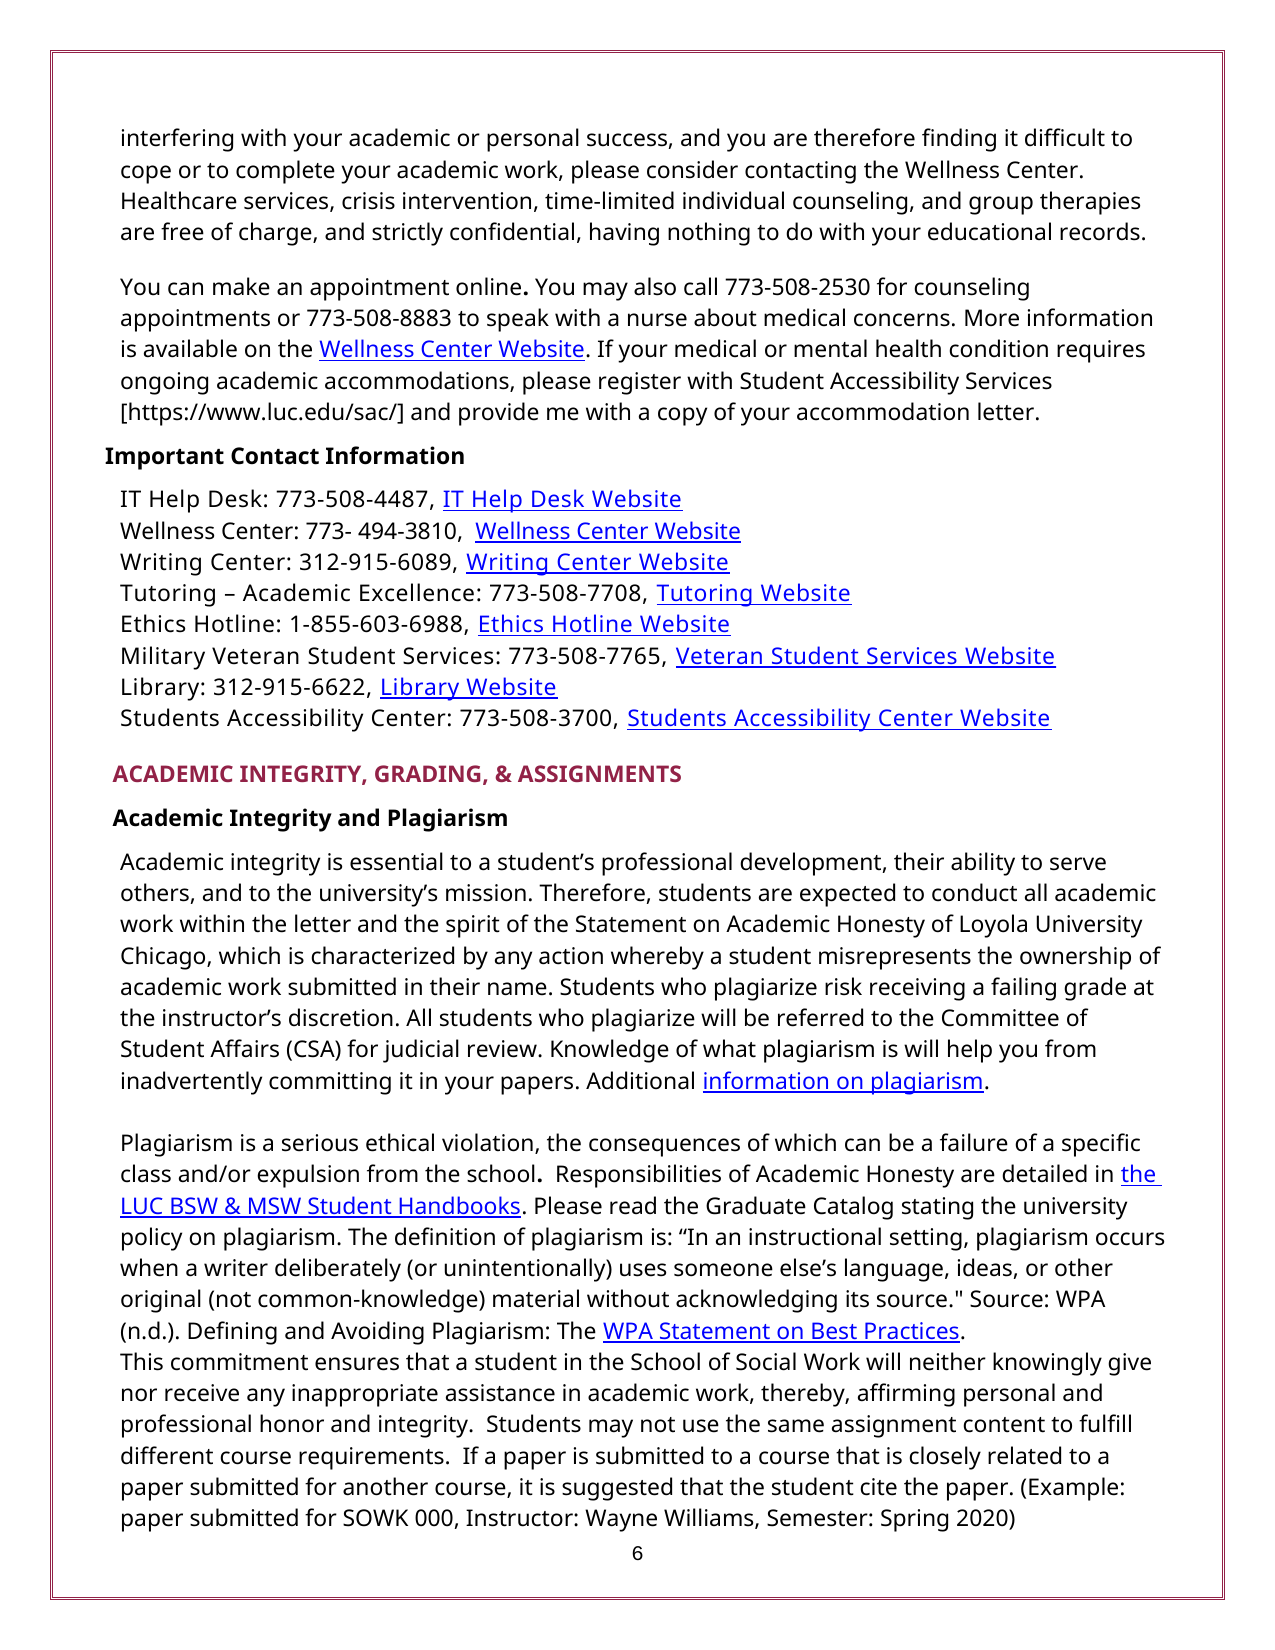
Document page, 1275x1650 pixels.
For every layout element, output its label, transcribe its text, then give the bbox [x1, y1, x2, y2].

text Academic Integrity and Plagiarism [105, 802, 1170, 833]
text Wellness Center: 773- 494-3810, Wellness Center Website Writing Center: 312-915-6089, Writing Center Website Tutoring – Academic Excellence: 773-508-7708, Tutoring Website Ethics Hotline: 1-855-603-6988, Ethics Hotline Website Military Veteran Student Services: 773-508-7765, Veteran Student Services Website Library: 312-915-6622, Library Website [120, 515, 1170, 702]
text ACADEMIC INTEGRITY, GRADING, & ASSIGNMENTS [105, 758, 1170, 790]
text Academic integrity is essential to a student’s professional development, their ability to serve others, and to the university’s mission. Therefore, students are expected to conduct all academic work within the letter and the spirit of the Statement on Academic Honesty of Loyola University Chicago, which is characterized by any action whereby a student misrepresents the ownership of academic work submitted in their name. Students who plagiarize risk receiving a failing grade at the instructor’s discretion. All students who plagiarize will be referred to the Committee of Student Affairs (CSA) for judicial review. Knowledge of what plagiarism is will help you from inadvertently committing it in your papers. Additional information on plagiarism. [120, 846, 1170, 1096]
text You can make an appointment online. You may also call 773-508-2530 for counseling appointments or 773-508-8883 to speak with a nurse about medical concerns. More information is available on the Wellness Center Website. If your medical or mental health condition requires ongoing academic accommodations, please register with Student Accessibility Services [https://www.luc.edu/sac/] and provide me with a copy of your accommodation letter. [120, 271, 1170, 427]
text This commitment ensures that a student in the School of Social Work will neither knowingly give nor receive any inappropriate assistance in academic work, thereby, affirming personal and professional honor and integrity. Students may not use the same assignment content to fulfill different course requirements. If a paper is submitted to a course that is closely related to a paper submitted for another course, it is suggested that the student cite the paper. (Example: paper submitted for SOWK 000, Instructor: Wayne Williams, Semester: Spring 2020) [120, 1346, 1170, 1533]
text Students Accessibility Center: 773-508-3700, Students Accessibility Center Website [120, 702, 1170, 733]
subtitle Important Contact Information [105, 440, 1170, 471]
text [120, 122, 1170, 247]
text IT Help Desk: 773-508-4487, IT Help Desk Website [120, 483, 1170, 515]
text Plagiarism is a serious ethical violation, the consequences of which can be a failure of a specific class and/or expulsion from the school. Responsibilities of Academic Honesty are detailed in the LUC BSW & MSW Student Handbooks. Please read the Graduate Catalog stating the university policy on plagiarism. The definition of plagiarism is: “In an instructional setting, plagiarism occurs when a writer deliberately (or unintentionally) uses someone else’s language, ideas, or other original (not common-knowledge) material without acknowledging its source." Source: WPA (n.d.). Defining and Avoiding Plagiarism: The WPA Statement on Best Practices. [120, 1127, 1170, 1346]
